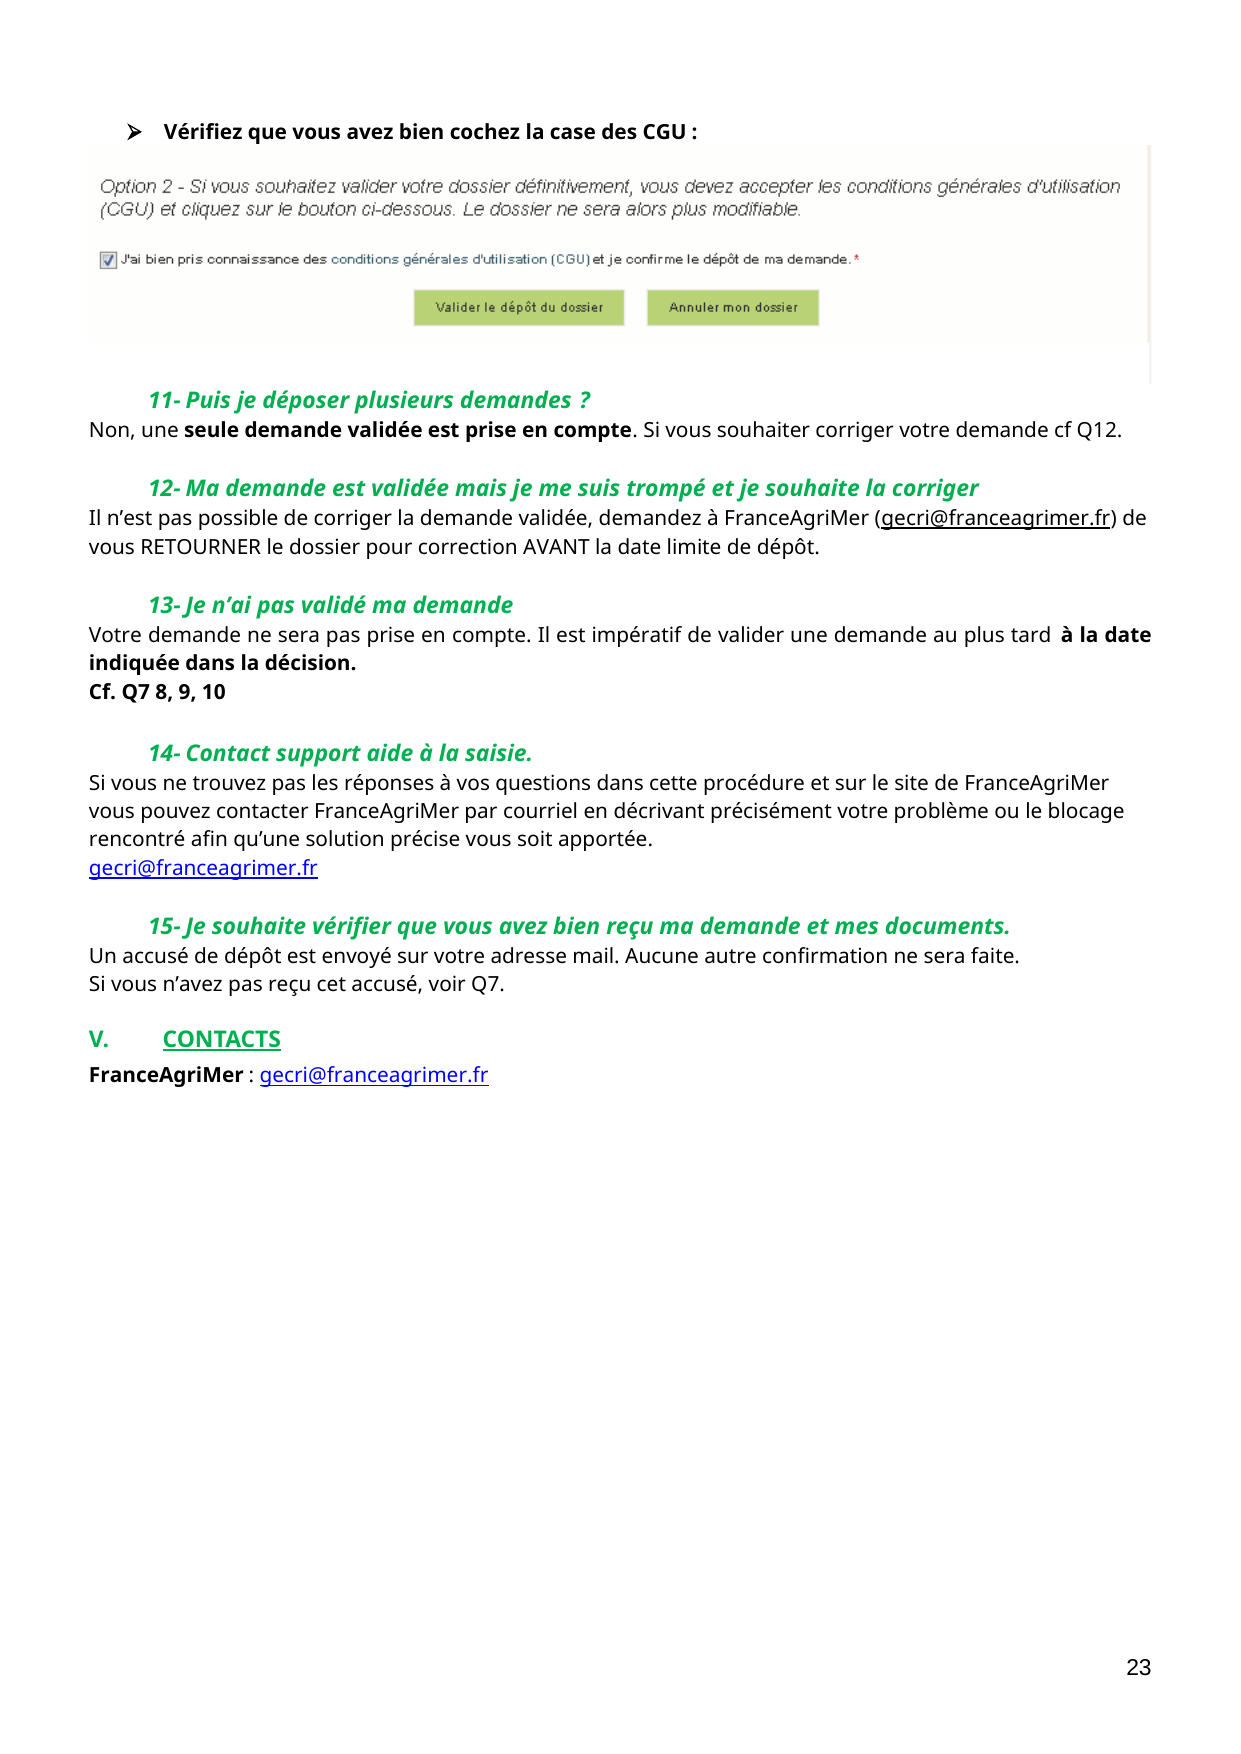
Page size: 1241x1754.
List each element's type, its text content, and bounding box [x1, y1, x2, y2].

list Puis je déposer plusieurs demandes ? [148, 384, 1152, 415]
text FranceAgriMer : gecri@franceagrimer.fr [89, 1061, 1152, 1089]
list Je n’ai pas validé ma demande [148, 589, 1152, 620]
picture [88, 145, 1152, 384]
text Cf. Q7 8, 9, 10 [89, 677, 1152, 705]
text Il n’est pas possible de corriger la demande validée, demandez à FranceAgriMer (gecri@franceagrimer.fr) de vous RETOURNER le dossier pour correction AVANT la date limite de dépôt. [89, 503, 1152, 560]
text Si vous n’avez pas reçu cet accusé, voir Q7. [89, 969, 1152, 998]
text Votre demande ne sera pas prise en compte. Il est impératif de valider une demande au plus tard à la date indiquée dans la décision. [89, 620, 1152, 677]
list Contact support aide à la saisie. [148, 736, 1152, 768]
list Ma demande est validée mais je me suis trompé et je souhaite la corriger [148, 472, 1152, 503]
text Un accusé de dépôt est envoyé sur votre adresse mail. Aucune autre confirmation ne sera faite. [89, 941, 1152, 969]
text gecri@franceagrimer.fr [89, 853, 1152, 881]
list Vérifiez que vous avez bien cochez la case des CGU : [126, 117, 1152, 145]
text Si vous ne trouvez pas les réponses à vos questions dans cette procédure et sur le site de FranceAgriMer vous pouvez contacter FranceAgriMer par courriel en décrivant précisément votre problème ou le blocage rencontré afin qu’une solution précise vous soit apportée. [89, 768, 1152, 853]
text Non, une seule demande validée est prise en compte. Si vous souhaiter corriger votre demande cf Q12. [89, 415, 1152, 444]
subtitle CONTACTS [89, 1023, 1152, 1054]
list Je souhaite vérifier que vous avez bien reçu ma demande et mes documents. [148, 910, 1152, 941]
